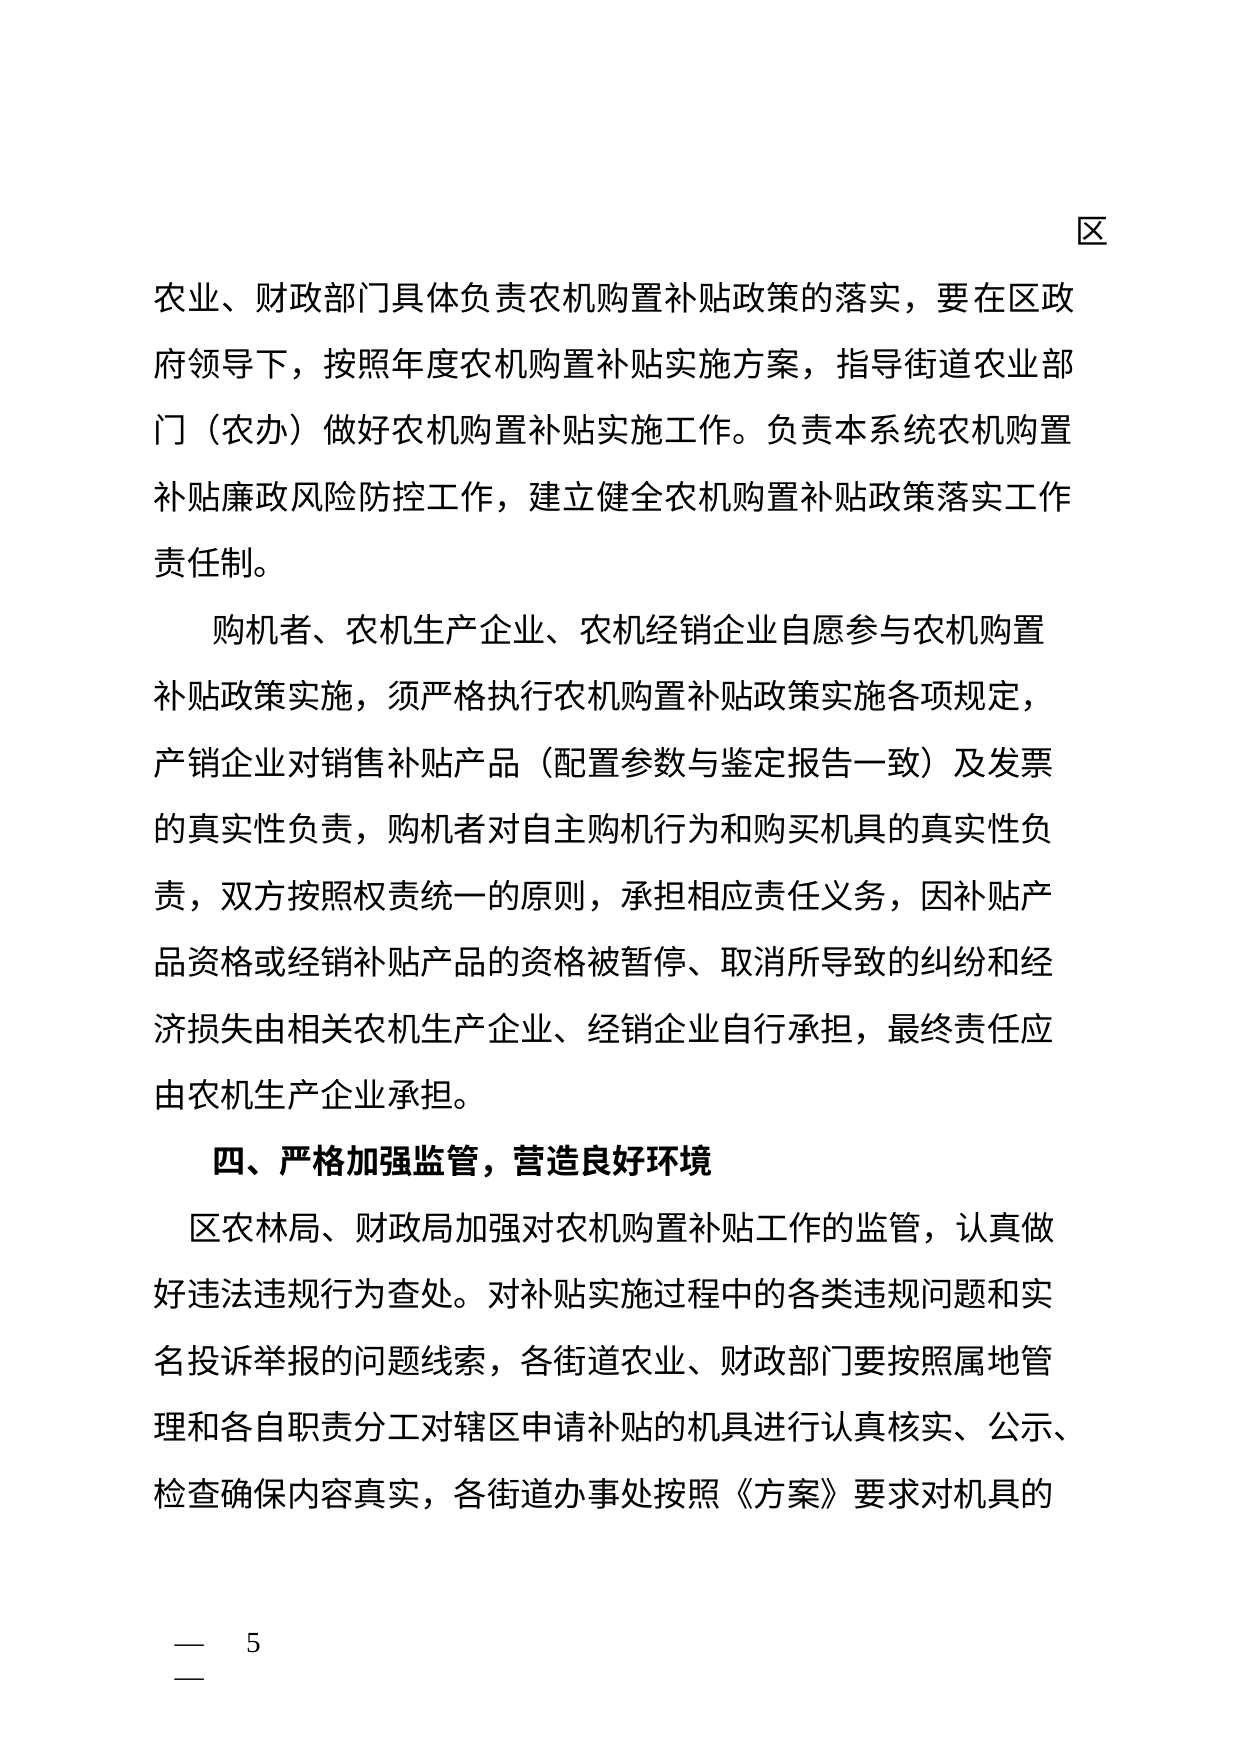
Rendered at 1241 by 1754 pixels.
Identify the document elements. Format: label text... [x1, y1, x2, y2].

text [153, 1193, 1075, 1525]
text 区农业、财政部门具体负责农机购置补贴政策的落实，要在区政府领导下，按照年度农机购置补贴实施方案，指导街道农业部门（农办）做好农机购置补贴实施工作。负责本系统农机购置补贴廉政风险防控工作，建立健全农机购置补贴政策落实工作责任制。 [153, 196, 1075, 594]
text 购机者、农机生产企业、农机经销企业自愿参与农机购置补贴政策实施，须严格执行农机购置补贴政策实施各项规定，产销企业对销售补贴产品（配置参数与鉴定报告一致）及发票的真实性负责，购机者对自主购机行为和购买机具的真实性负责，双方按照权责统一的原则，承担相应责任义务，因补贴产品资格或经销补贴产品的资格被暂停、取消所导致的纠纷和经济损失由相关农机生产企业、经销企业自行承担，最终责任应由农机生产企业承担。 [153, 594, 1075, 1126]
text 四、严格加强监管，营造良好环境 [153, 1126, 1075, 1193]
